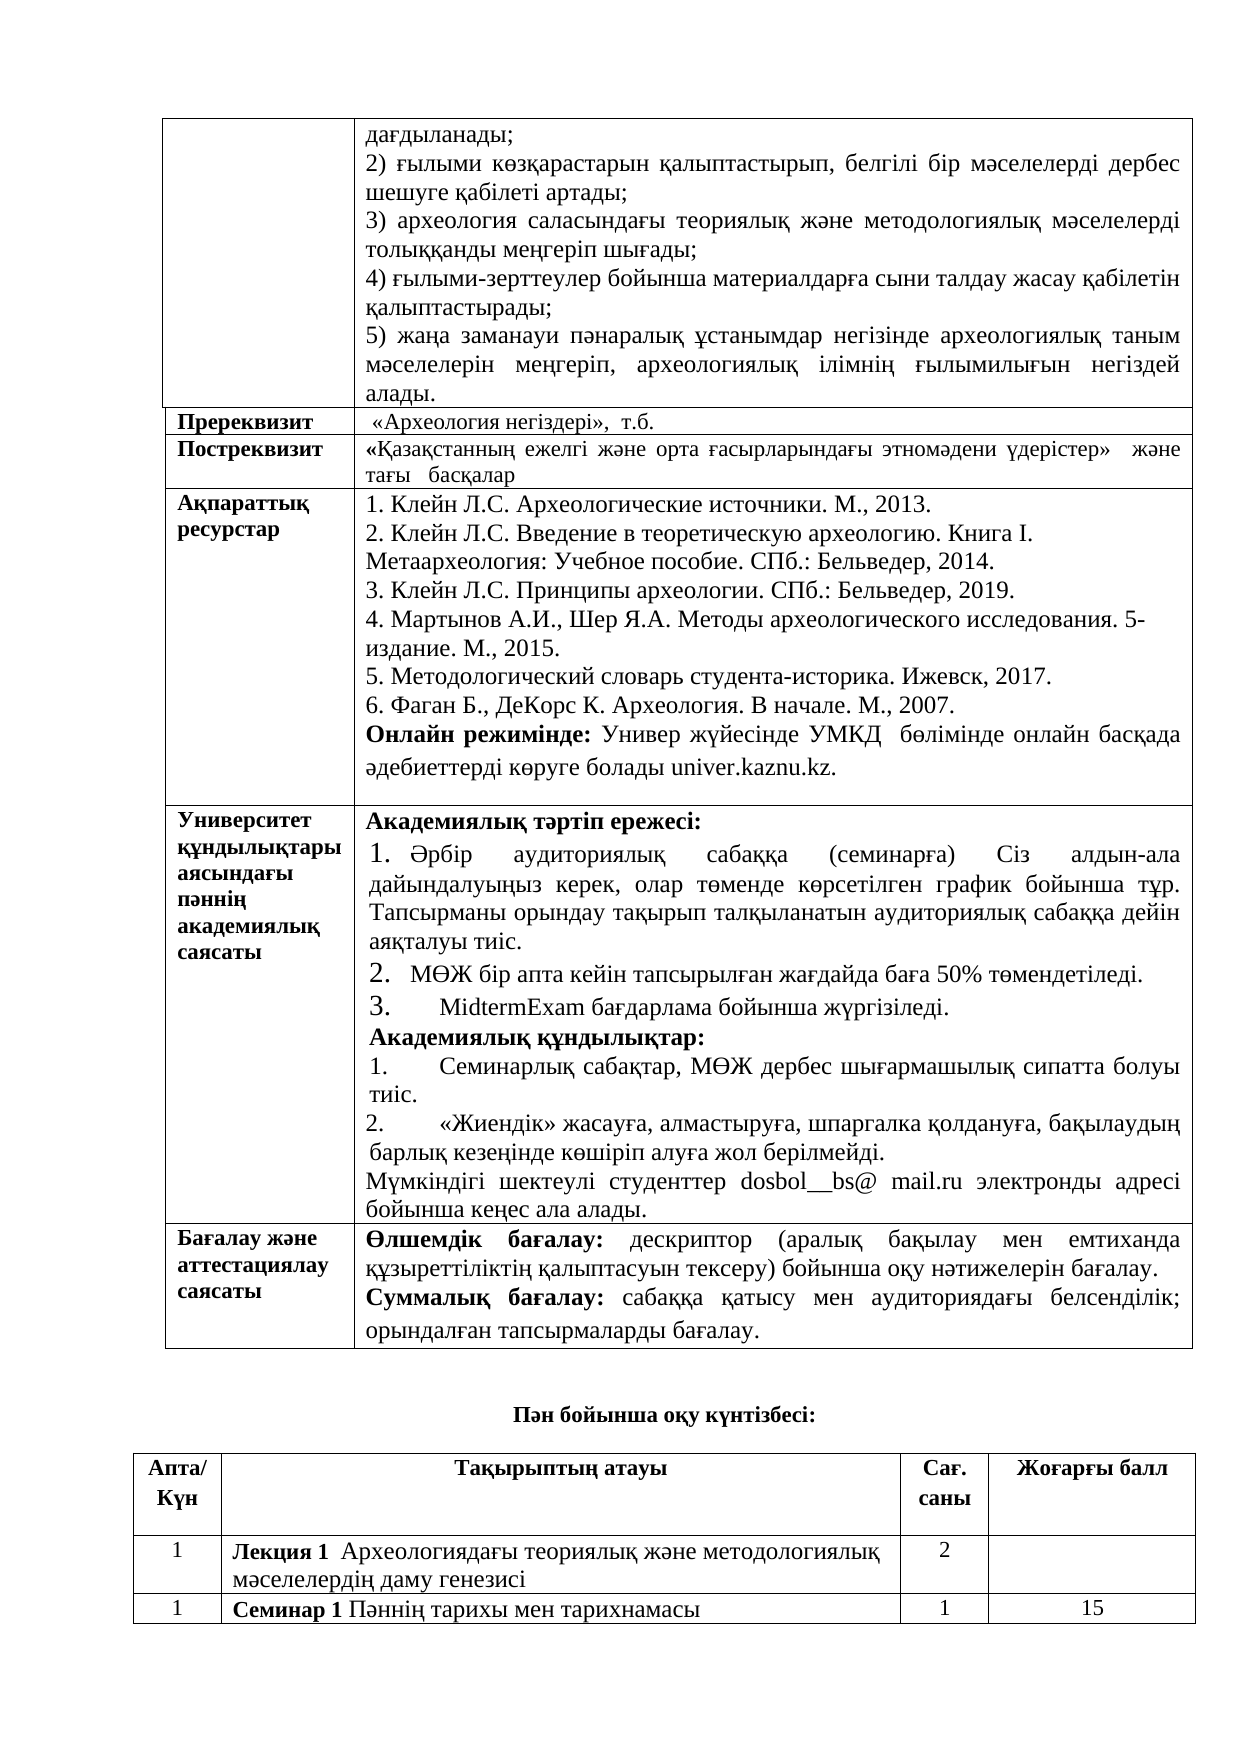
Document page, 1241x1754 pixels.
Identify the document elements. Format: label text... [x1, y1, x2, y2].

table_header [163, 119, 354, 407]
table_cell Өлшемдік бағалау: дескриптор (аралық бақылау мен емтиханда құзыреттіліктің қалыптасуын тексеру) бойынша оқу нәтижелерін бағалау. Суммалық бағалау: сабаққа қатысу мен аудиториядағы белсенділік; орындалған тапсырмаларды бағалау. [355, 1224, 1192, 1347]
table_cell «Қазақстанның ежелгі және орта ғасырларындағы этномәдени үдерістер» және тағы басқалар [355, 435, 1192, 488]
table_cell Академиялық тәртіп ережесі: Әрбір аудиториялық сабаққа (семинарға) Сіз алдын-ала дайындалуыңыз керек, олар төменде көрсетілген график бойынша тұр. Тапсырманы орындау тақырып талқыланатын аудиториялық сабаққа дейін аяқталуы тиіс. МӨЖ бір апта кейін тапсырылған жағдайда баға 50% төмендетіледі. MidtermExam бағдарлама бойынша жүргізіледі. Академиялық құндылықтар: Семинарлық сабақтар, МӨЖ дербес шығармашылық сипатта болуы тиіс. «Жиендік» жасауға, алмастыруға, шпаргалка қолдануға, бақылаудың барлық кезеңінде көшіріп алуға жол берілмейді. Мүмкіндігі шектеулі студенттер dosbol__bs@ mail.ru электронды адресі бойынша кеңес ала алады. [355, 806, 1192, 1223]
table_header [355, 119, 1192, 407]
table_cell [222, 1594, 900, 1623]
table_cell [989, 1536, 1195, 1593]
text Пән бойынша оқу күнтізбесі: [177, 1401, 1152, 1428]
table_cell Бағалау және аттестациялау саясаты [166, 1224, 354, 1347]
table_cell Университет құндылықтары аясындағы пәннің академиялық саясаты [166, 806, 354, 1223]
table_cell Лекция 1 Археологиядағы теориялық және методологиялық мәселелердің даму генезисі [222, 1536, 900, 1593]
table_cell Пререквизит [166, 408, 354, 434]
table_cell Постреквизит [166, 435, 354, 488]
table_header Жоғарғы балл [989, 1454, 1195, 1535]
table_cell 1 [134, 1594, 221, 1623]
table_cell 1. Клейн Л.С. Археологические источники. М., 2013. 2. Клейн Л.С. Введение в теоретическую археологию. Книга I. Метаархеология: Учебное пособие. СПб.: Бельведер, 2014. 3. Клейн Л.С. Принципы археологии. СПб.: Бельведер, 2019. 4. Мартынов А.И., Шер Я.А. Методы археологического исследования. 5-издание. М., 2015. 5. Методологический словарь студента-историка. Ижевск, 2017. 6. Фаган Б., ДеКорс К. Археология. В начале. М., 2007. Онлайн режимінде: Универ жүйесінде УМКД бөлімінде онлайн басқада әдебиеттерді көруге болады univer.kaznu.kz. [355, 489, 1192, 805]
table_cell 1 [901, 1594, 988, 1623]
table_cell Ақпараттық ресурстар [166, 489, 354, 805]
table_header Апта/Күн [134, 1454, 221, 1535]
table_cell 1 [134, 1536, 221, 1593]
table_header Сағ. саны [901, 1454, 988, 1535]
table_cell 2 [901, 1536, 988, 1593]
table_header Тақырыптың атауы [222, 1454, 900, 1535]
table_cell «Археология негіздері», т.б. [355, 408, 1192, 434]
table_cell 15 [989, 1594, 1195, 1623]
